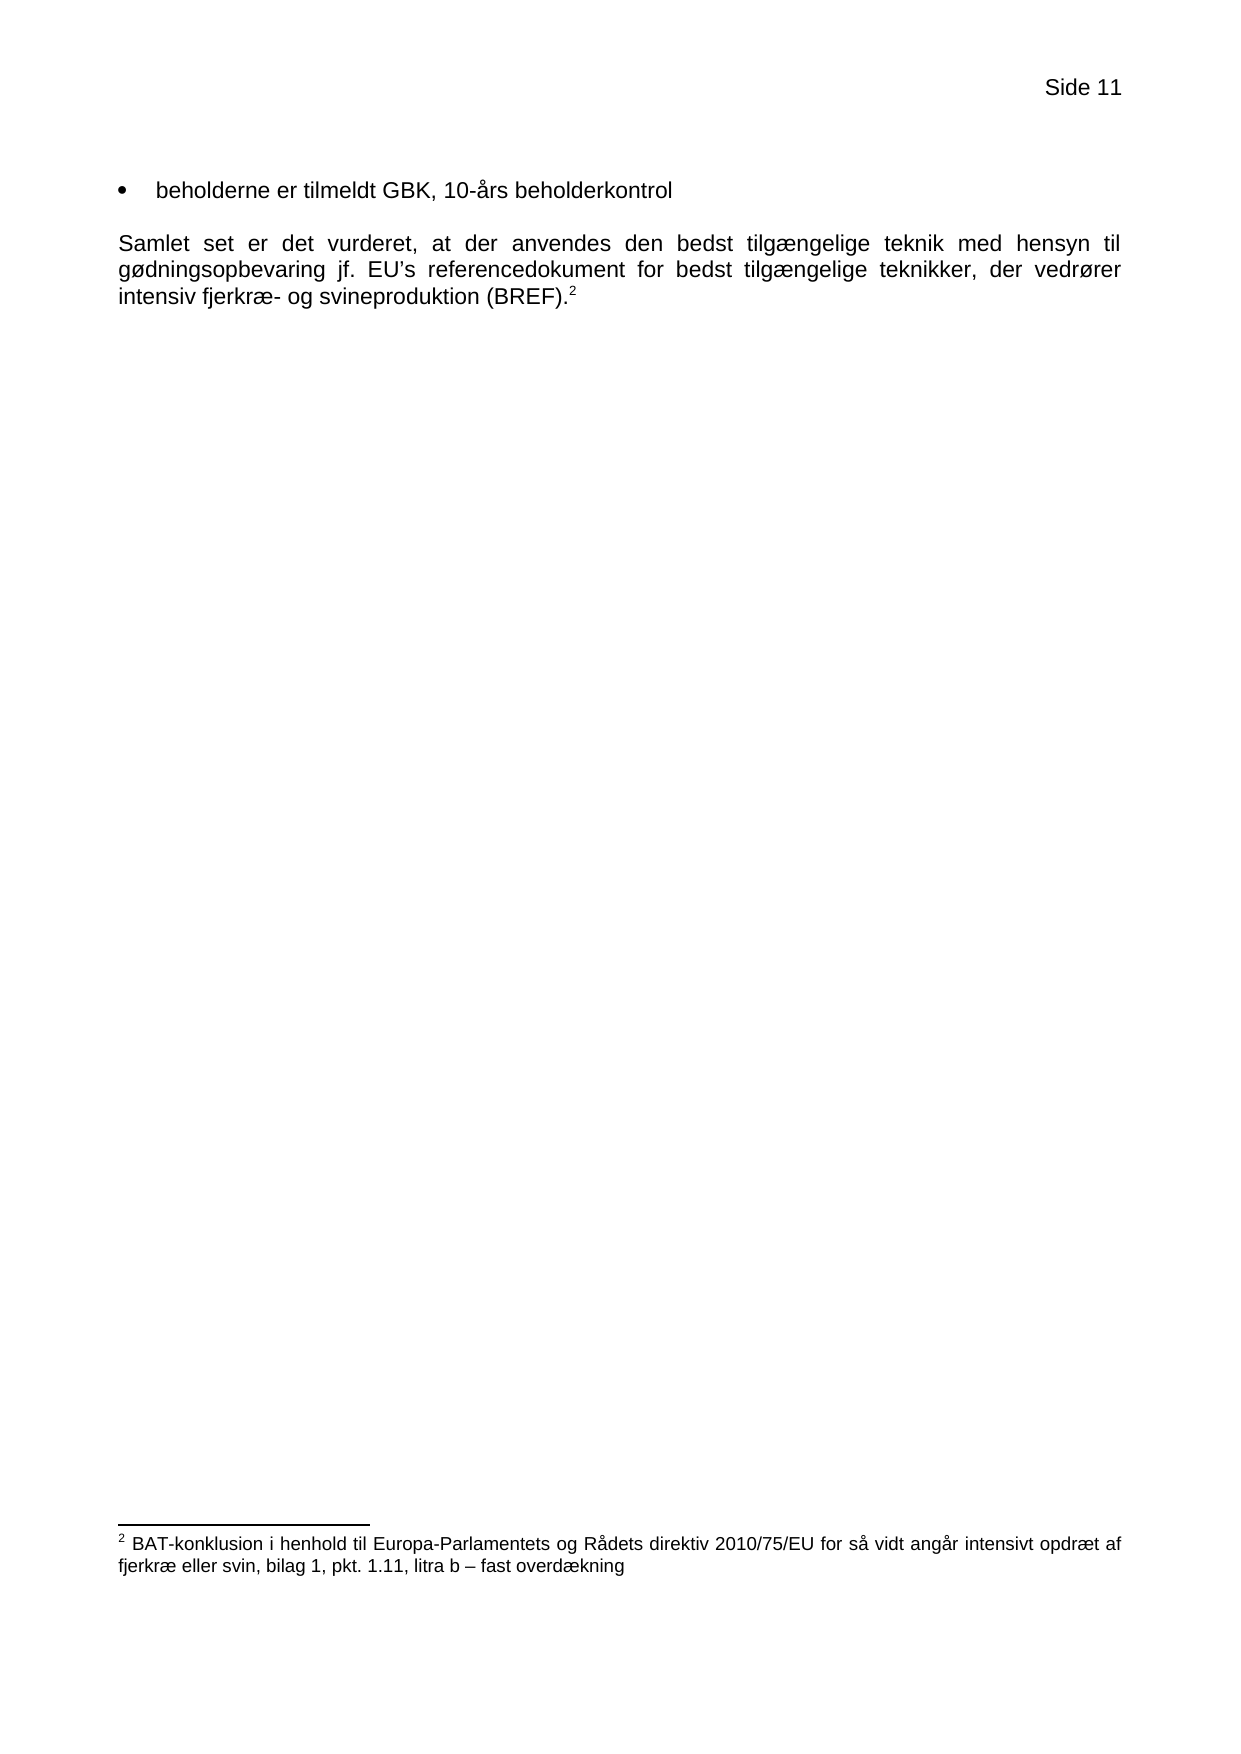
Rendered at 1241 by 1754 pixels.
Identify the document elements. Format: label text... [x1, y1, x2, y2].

list beholderne er tilmeldt GBK, 10-års beholderkontrol [118, 177, 1122, 203]
text Samlet set er det vurderet, at der anvendes den bedst tilgængelige teknik med hensyn til gødningsopbevaring jf. EU’s referencedokument for bedst tilgængelige teknikker, der vedrører intensiv fjerkræ- og svineproduktion (BREF). [118, 230, 1122, 309]
